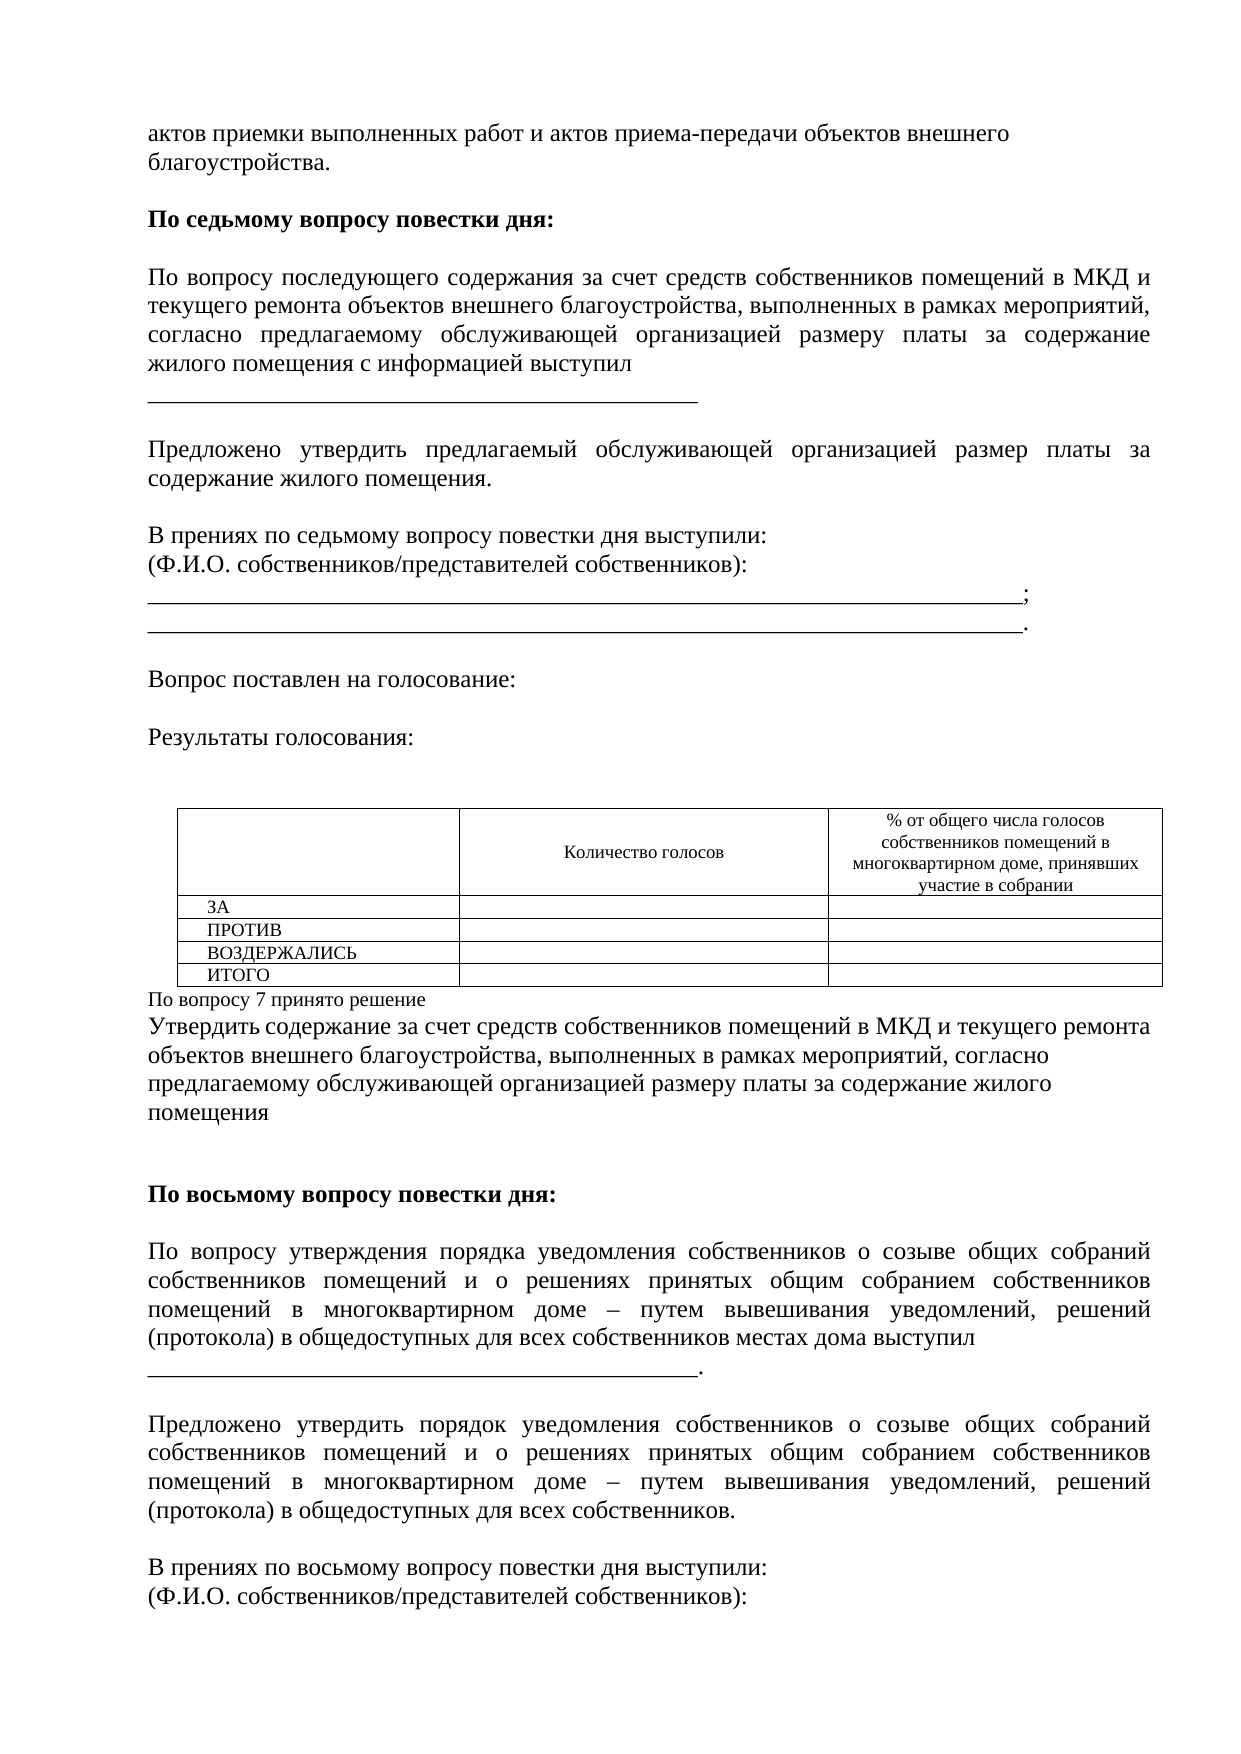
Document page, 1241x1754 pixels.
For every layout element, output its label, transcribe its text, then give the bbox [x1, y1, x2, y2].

table_cell [460, 896, 828, 918]
table_cell [829, 919, 1162, 941]
table_header % от общего числа голосов собственников помещений в многоквартирном доме, принявших участие в собрании [829, 809, 1162, 895]
text Предложено утвердить предлагаемый обслуживающей организацией размер платы за содержание жилого помещения. [148, 434, 1152, 492]
table_cell [829, 942, 1162, 963]
table_cell ИТОГО [178, 964, 459, 986]
table_header Количество голосов [460, 809, 828, 895]
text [148, 118, 1152, 176]
text По вопросу последующего содержания за счет средств собственников помещений в МКД и текущего ремонта объектов внешнего благоустройства, выполненных в рамках мероприятий, согласно предлагаемому обслуживающей организацией размеру платы за содержание жилого помещения с информацией выступил [148, 262, 1152, 377]
table_cell [460, 942, 828, 963]
table_cell [460, 919, 828, 941]
text По седьмому вопросу повестки дня: [148, 204, 1152, 262]
text ____________________________________________ [148, 377, 1152, 406]
table_cell [829, 896, 1162, 918]
table_cell ВОЗДЕРЖАЛИСЬ [178, 942, 459, 963]
text По восьмому вопросу повестки дня: [148, 1179, 1152, 1236]
table_cell [460, 964, 828, 986]
text ____________________________________________. [148, 1351, 1152, 1380]
table_header [178, 809, 459, 895]
text Утвердить содержание за счет средств собственников помещений в МКД и текущего ремонта объектов внешнего благоустройства, выполненных в рамках мероприятий, согласно предлагаемому обслуживающей организацией размеру платы за содержание жилого помещения [148, 1011, 1152, 1126]
text Предложено утвердить порядок уведомления собственников о созыве общих собраний собственников помещений и о решениях принятых общим собранием собственников помещений в многоквартирном доме – путем вывешивания уведомлений, решений (протокола) в общедоступных для всех собственников. [148, 1409, 1152, 1524]
text Вопрос поставлен на голосование: Результаты голосования: [148, 664, 1152, 808]
table_cell ПРОТИВ [178, 919, 459, 941]
text По вопросу 7 принято решение [148, 987, 1152, 1011]
table_cell ЗА [178, 896, 459, 918]
table_cell [829, 964, 1162, 986]
text В прениях по седьмому вопросу повестки дня выступили: (Ф.И.О. собственников/представителей собственников): ______________________________________________________________________; ______________________________________________________________________. [148, 521, 1152, 664]
text По вопросу утверждения порядка уведомления собственников о созыве общих собраний собственников помещений и о решениях принятых общим собранием собственников помещений в многоквартирном доме – путем вывешивания уведомлений, решений (протокола) в общедоступных для всех собственников местах дома выступил [148, 1236, 1152, 1351]
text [148, 1552, 1152, 1610]
